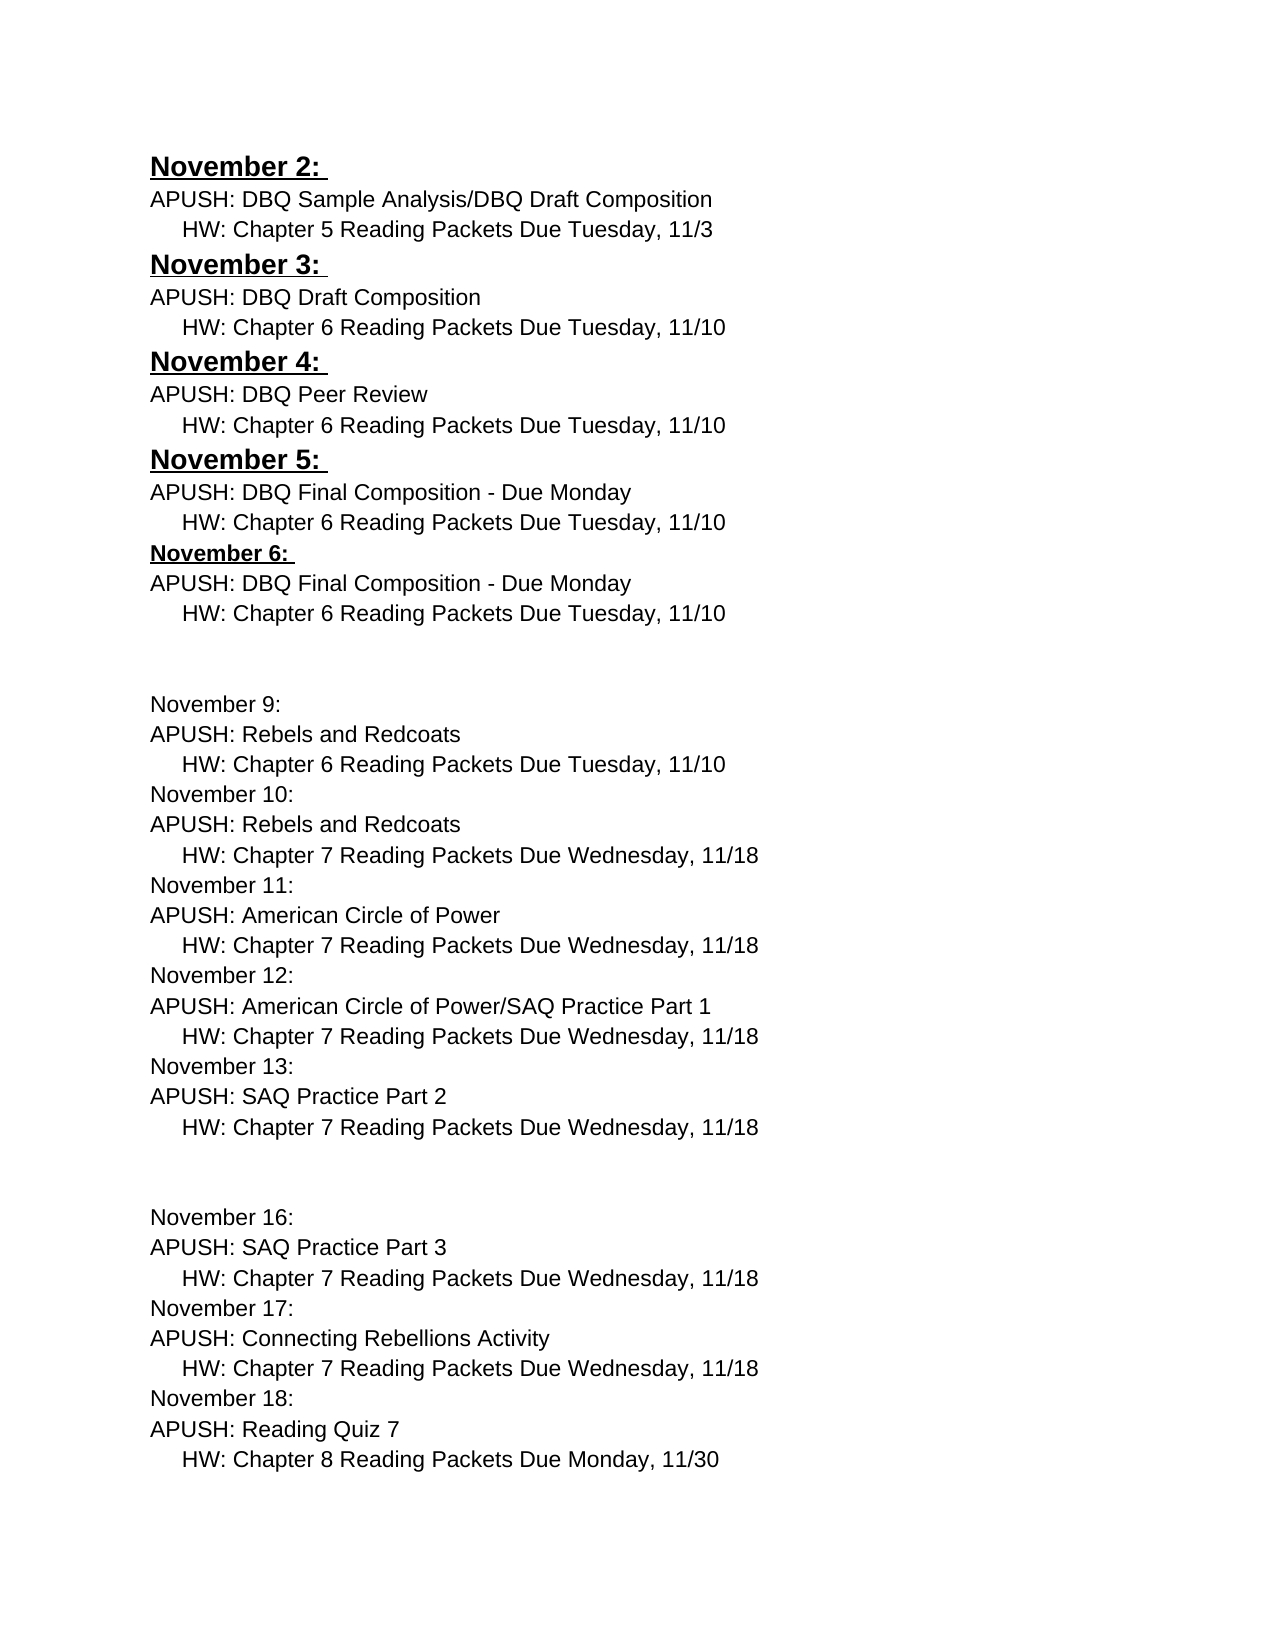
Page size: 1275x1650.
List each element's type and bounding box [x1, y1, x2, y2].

text [150, 150, 1125, 1472]
